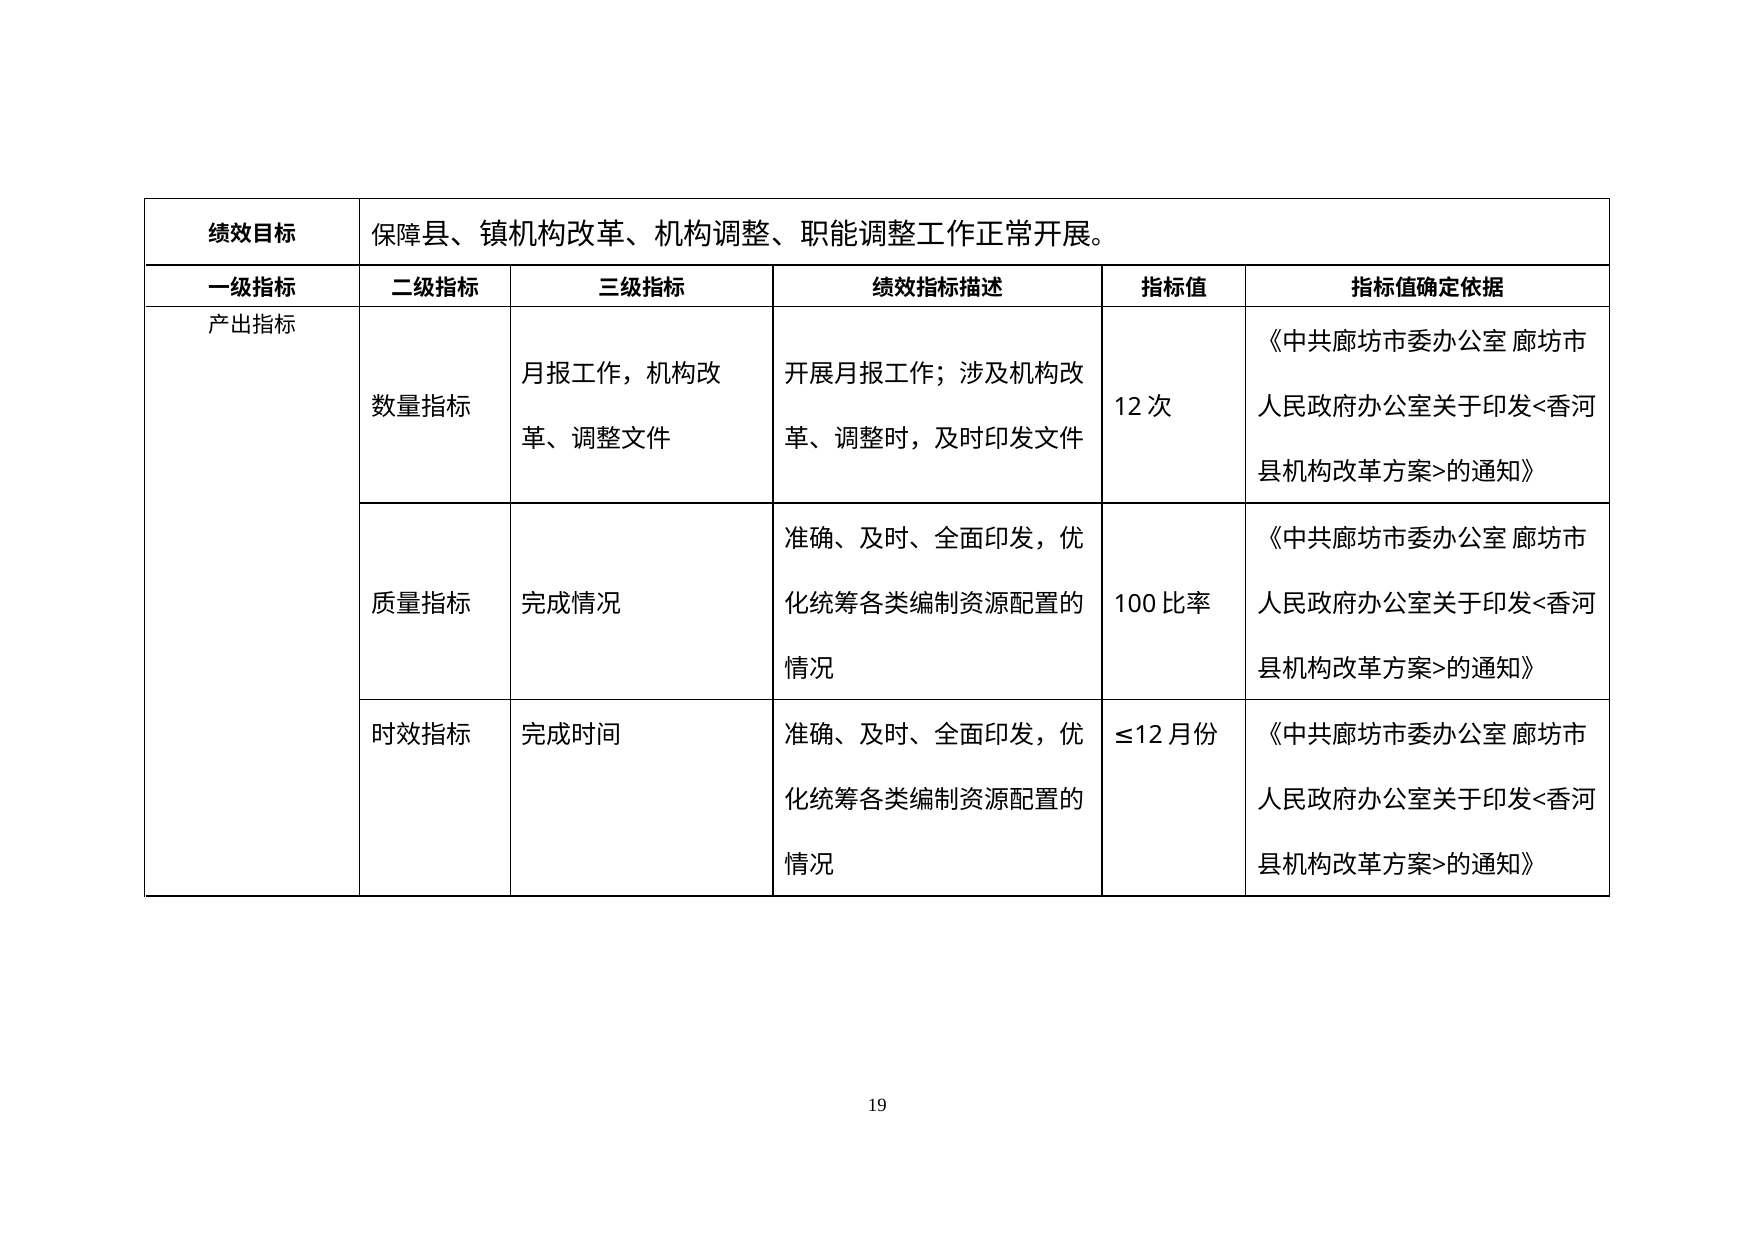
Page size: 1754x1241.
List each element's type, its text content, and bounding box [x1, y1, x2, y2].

table_header 绩效目标 [145, 199, 359, 264]
table_cell 质量指标 [360, 504, 510, 699]
table_cell 《中共廊坊市委办公室 廊坊市人民政府办公室关于印发<香河县机构改革方案>的通知》 [1246, 504, 1609, 699]
table_cell 时效指标 [360, 700, 510, 895]
table_cell 二级指标 [360, 266, 510, 306]
table_cell 指标值确定依据 [1246, 266, 1609, 306]
table_cell 《中共廊坊市委办公室 廊坊市人民政府办公室关于印发<香河县机构改革方案>的通知》 [1246, 307, 1609, 502]
table_cell 月报工作，机构改革、调整文件 [511, 307, 772, 502]
table_cell 完成情况 [511, 504, 772, 699]
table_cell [1246, 700, 1609, 895]
table_header 保障县、镇机构改革、机构调整、职能调整工作正常开展。 [360, 199, 1609, 264]
table_cell 开展月报工作；涉及机构改革、调整时，及时印发文件 [774, 307, 1101, 502]
table_cell ≤12月份 [1103, 700, 1245, 895]
table_cell 绩效指标描述 [774, 266, 1101, 306]
table_cell 完成时间 [511, 700, 772, 895]
table_cell 准确、及时、全面印发，优化统筹各类编制资源配置的情况 [774, 504, 1101, 699]
table_cell 100比率 [1103, 504, 1245, 699]
table_cell 产出指标 [145, 307, 359, 895]
table_cell 一级指标 [145, 265, 359, 306]
table_cell 数量指标 [360, 307, 510, 502]
table_cell 准确、及时、全面印发，优化统筹各类编制资源配置的情况 [774, 700, 1101, 895]
table_cell 指标值 [1103, 266, 1245, 306]
table_cell 三级指标 [511, 266, 772, 306]
table_cell 12次 [1103, 307, 1245, 502]
